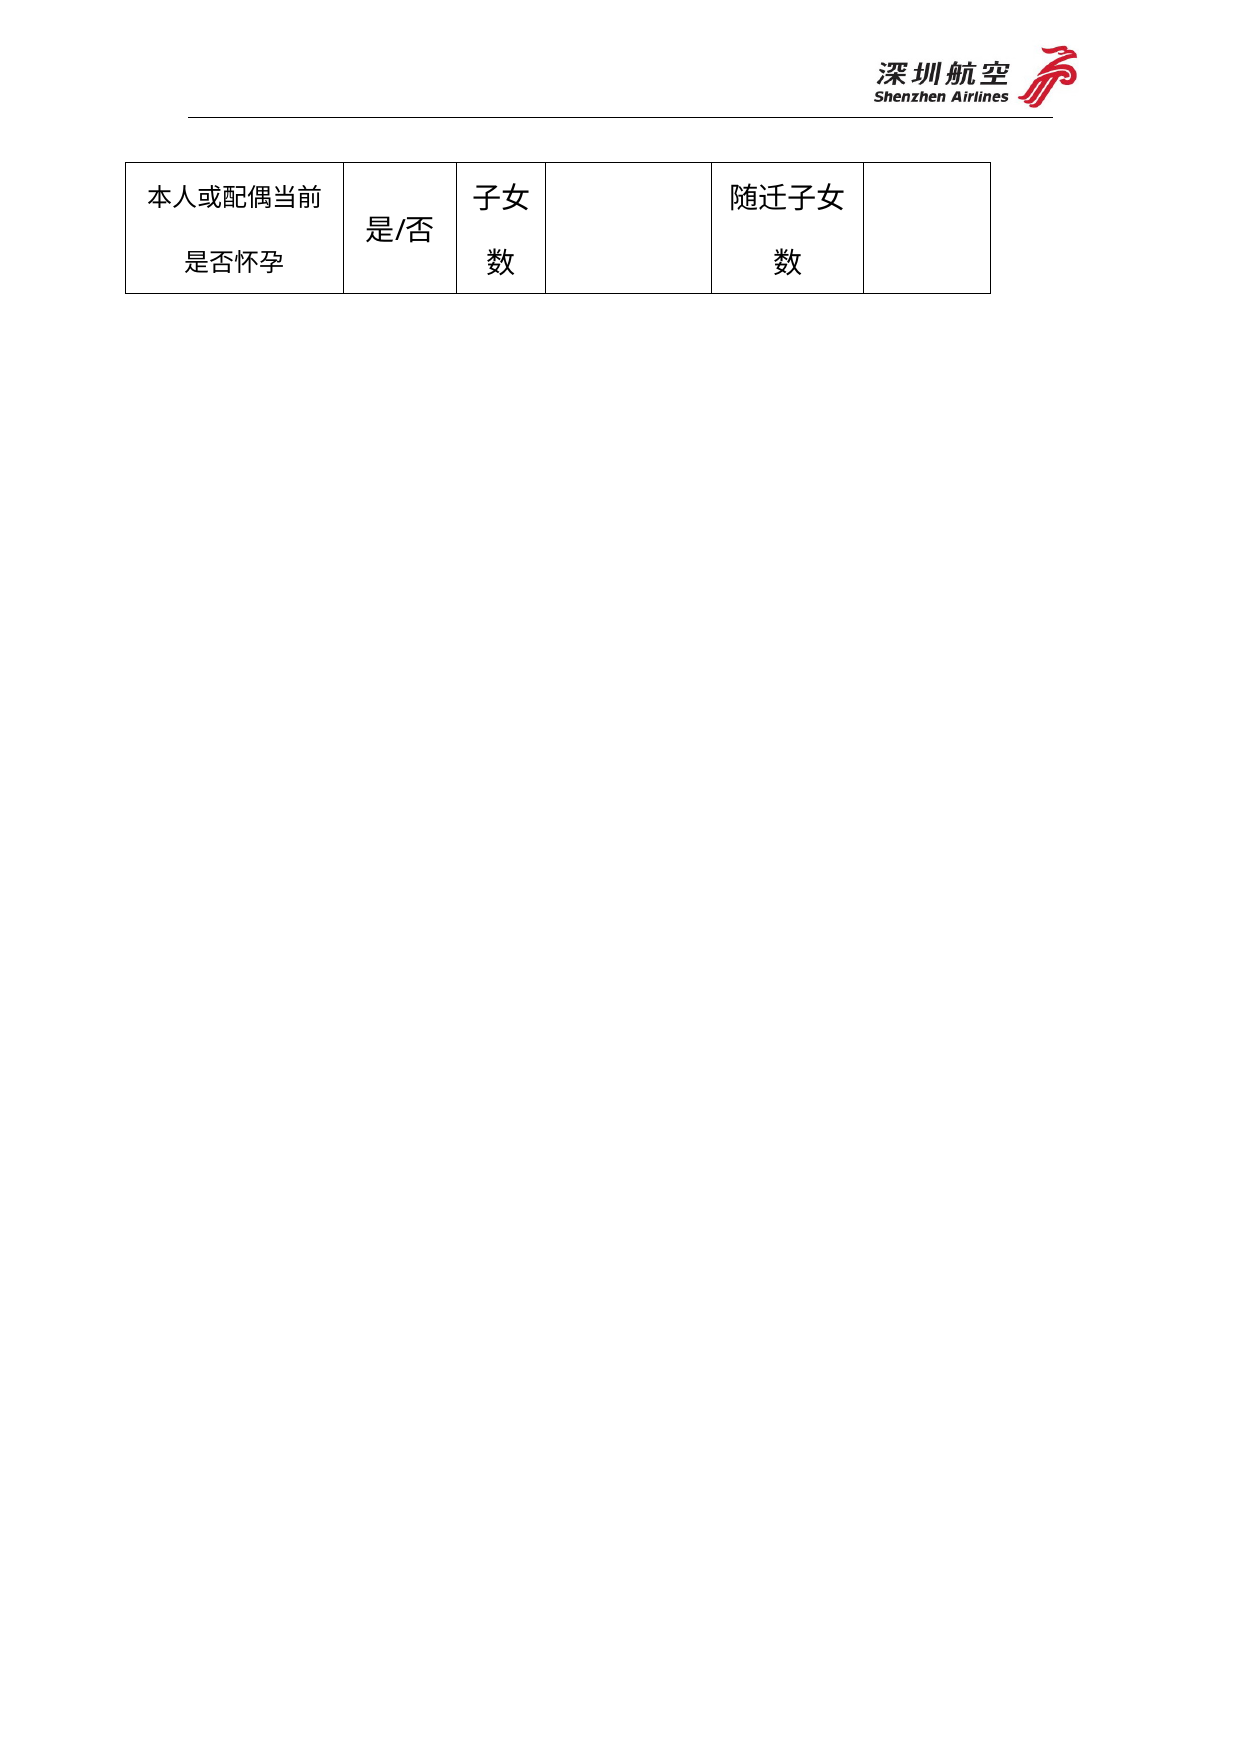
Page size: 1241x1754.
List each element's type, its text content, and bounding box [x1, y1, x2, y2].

table_cell 随迁子女数 [712, 163, 863, 293]
table_cell 本人或配偶当前是否怀孕 [126, 163, 343, 293]
picture [870, 40, 1080, 110]
table_cell [546, 163, 711, 293]
table_cell 子女数 [457, 163, 545, 293]
table_cell [864, 163, 990, 293]
table_cell 是/否 [344, 163, 456, 293]
